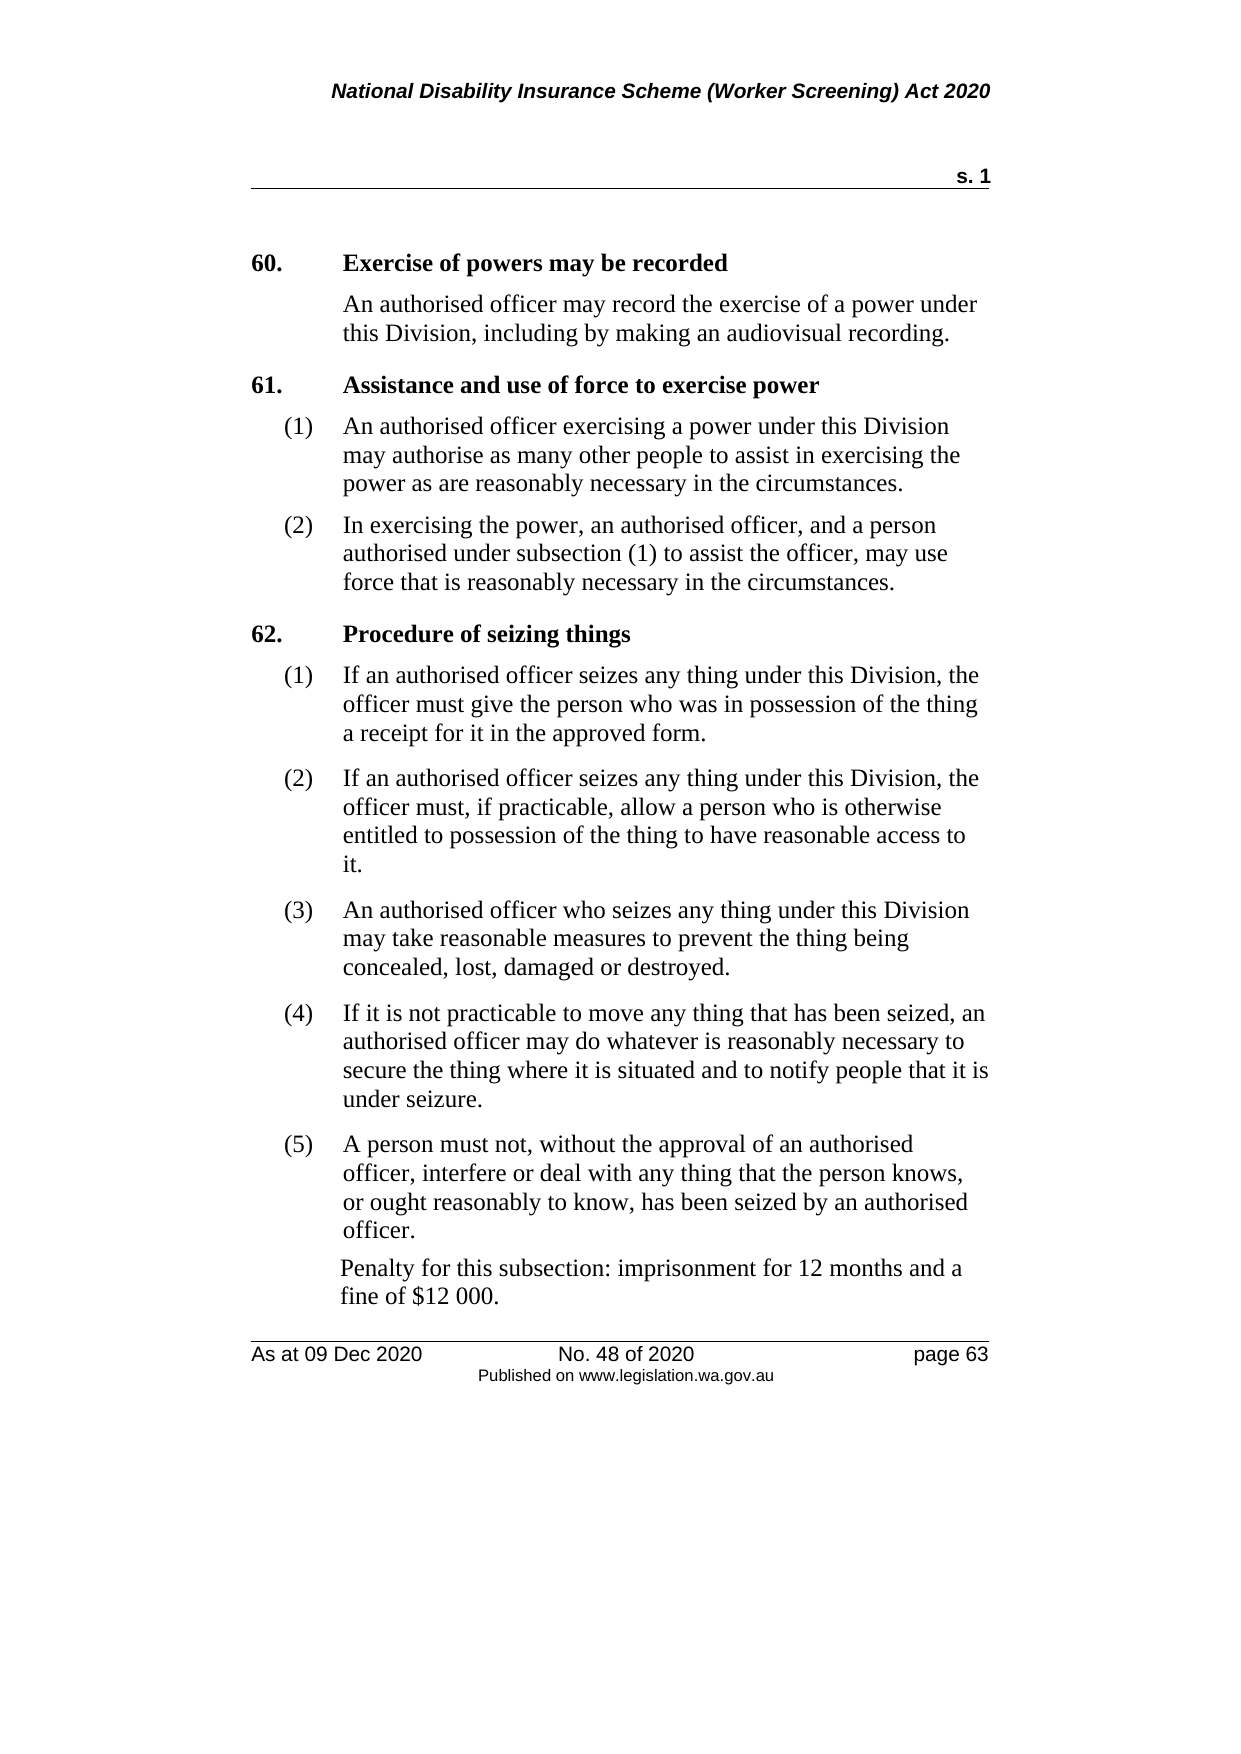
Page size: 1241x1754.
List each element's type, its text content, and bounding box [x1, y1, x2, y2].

text An authorised officer may record the exercise of a power under this Division, including by making an audiovisual recording. [251, 289, 989, 347]
text Penalty for this subsection: imprisonment for 12 months and a fine of $12 000. [251, 1253, 989, 1310]
subtitle 62. Procedure of seizing things [251, 619, 989, 648]
text (2) In exercising the power, an authorised officer, and a person authorised under subsection (1) to assist the officer, may use force that is reasonably necessary in the circumstances. [251, 510, 989, 596]
text (1) An authorised officer exercising a power under this Division may authorise as many other people to assist in exercising the power as are reasonably necessary in the circumstances. [251, 411, 989, 497]
text (3) An authorised officer who seizes any thing under this Division may take reasonable measures to prevent the thing being concealed, lost, damaged or destroyed. [251, 895, 989, 981]
subtitle 60. Exercise of powers may be recorded [251, 248, 989, 277]
subtitle 61. Assistance and use of force to exercise power [251, 370, 989, 398]
text (4) If it is not practicable to move any thing that has been seized, an authorised officer may do whatever is reasonably necessary to secure the thing where it is situated and to notify people that it is under seizure. [251, 998, 989, 1113]
text (5) A person must not, without the approval of an authorised officer, interfere or deal with any thing that the person knows, or ought reasonably to know, has been seized by an authorised officer. [251, 1129, 989, 1244]
text (2) If an authorised officer seizes any thing under this Division, the officer must, if practicable, allow a person who is otherwise entitled to possession of the thing to have reasonable access to it. [251, 763, 989, 878]
text (1) If an authorised officer seizes any thing under this Division, the officer must give the person who was in possession of the thing a receipt for it in the approved form. [251, 660, 989, 746]
